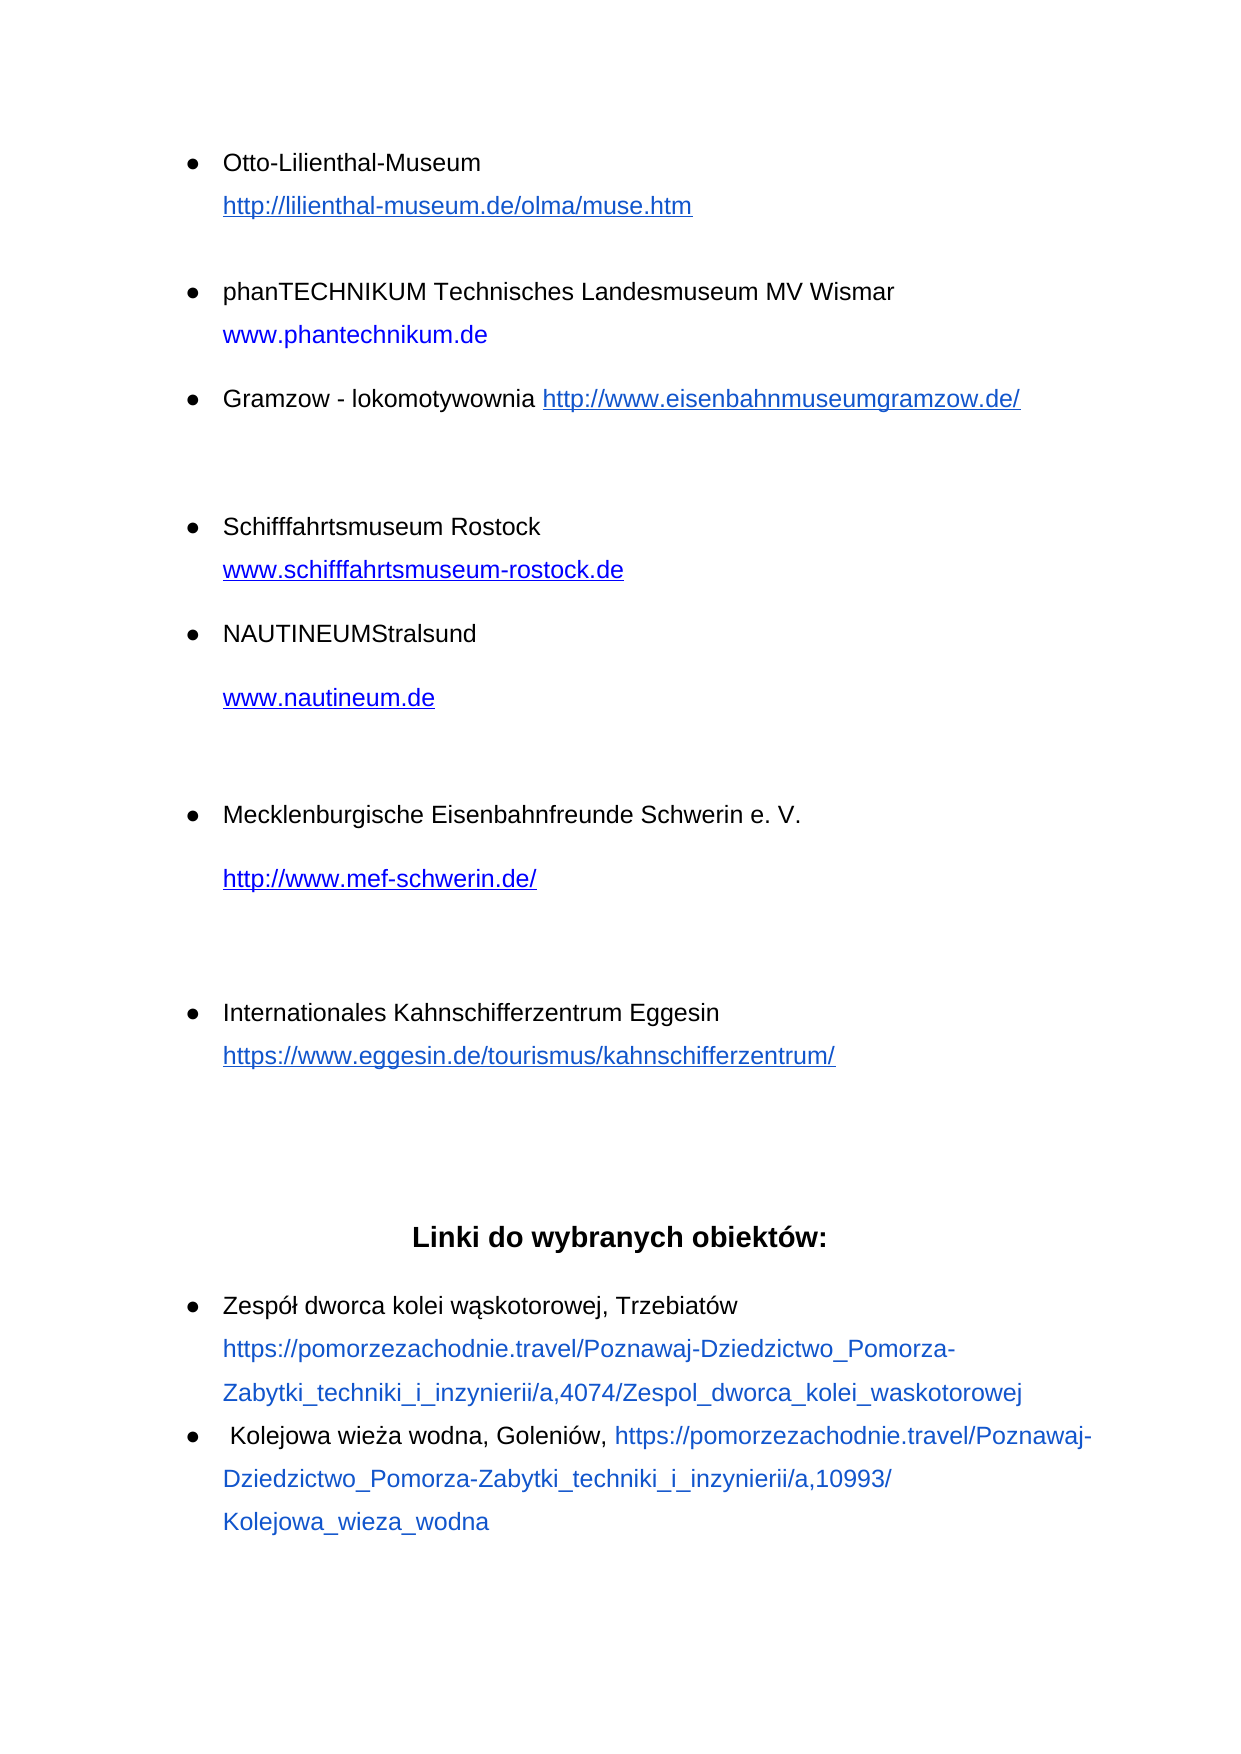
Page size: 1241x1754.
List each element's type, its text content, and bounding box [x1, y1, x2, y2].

subtitle http://www.mef-schwerin.de/ [223, 864, 1093, 893]
text www.schifffahrtsmuseum-rostock.de [223, 555, 1093, 584]
list Schifffahrtsmuseum Rostock [185, 512, 1093, 541]
list Zespół dworca kolei wąskotorowej, Trzebiatów https://pomorzezachodnie.travel/Poznawaj-Dziedzictwo_Pomorza-Zabytki_techniki_i_inzynierii/a,4074/Zespol_dworca_kolei_waskotorowej [185, 1291, 1093, 1406]
subtitle www.nautineum.de [223, 683, 1093, 712]
list Otto-Lilienthal-Museum http://lilienthal-museum.de/olma/muse.htm [185, 148, 1093, 219]
list Kolejowa wieża wodna, Goleniów, https://pomorzezachodnie.travel/Poznawaj-Dziedzictwo_Pomorza-Zabytki_techniki_i_inzynierii/a,10993/Kolejowa_wieza_wodna [185, 1421, 1093, 1536]
list Gramzow - lokomotywownia http://www.eisenbahnmuseumgramzow.de/ [185, 384, 1093, 413]
text www.phantechnikum.de [223, 320, 1093, 349]
subtitle NAUTINEUMStralsund [185, 619, 1093, 648]
subtitle Mecklenburgische Eisenbahnfreunde Schwerin e. V. [185, 800, 1093, 829]
text Linki do wybranych obiektów: [148, 1220, 1093, 1254]
subtitle Internationales Kahnschifferzentrum Eggesin https://www.eggesin.de/tourismus/kahnschifferzentrum/ [185, 998, 1093, 1069]
list phanTECHNIKUM Technisches Landesmuseum MV Wismar [185, 277, 1093, 306]
